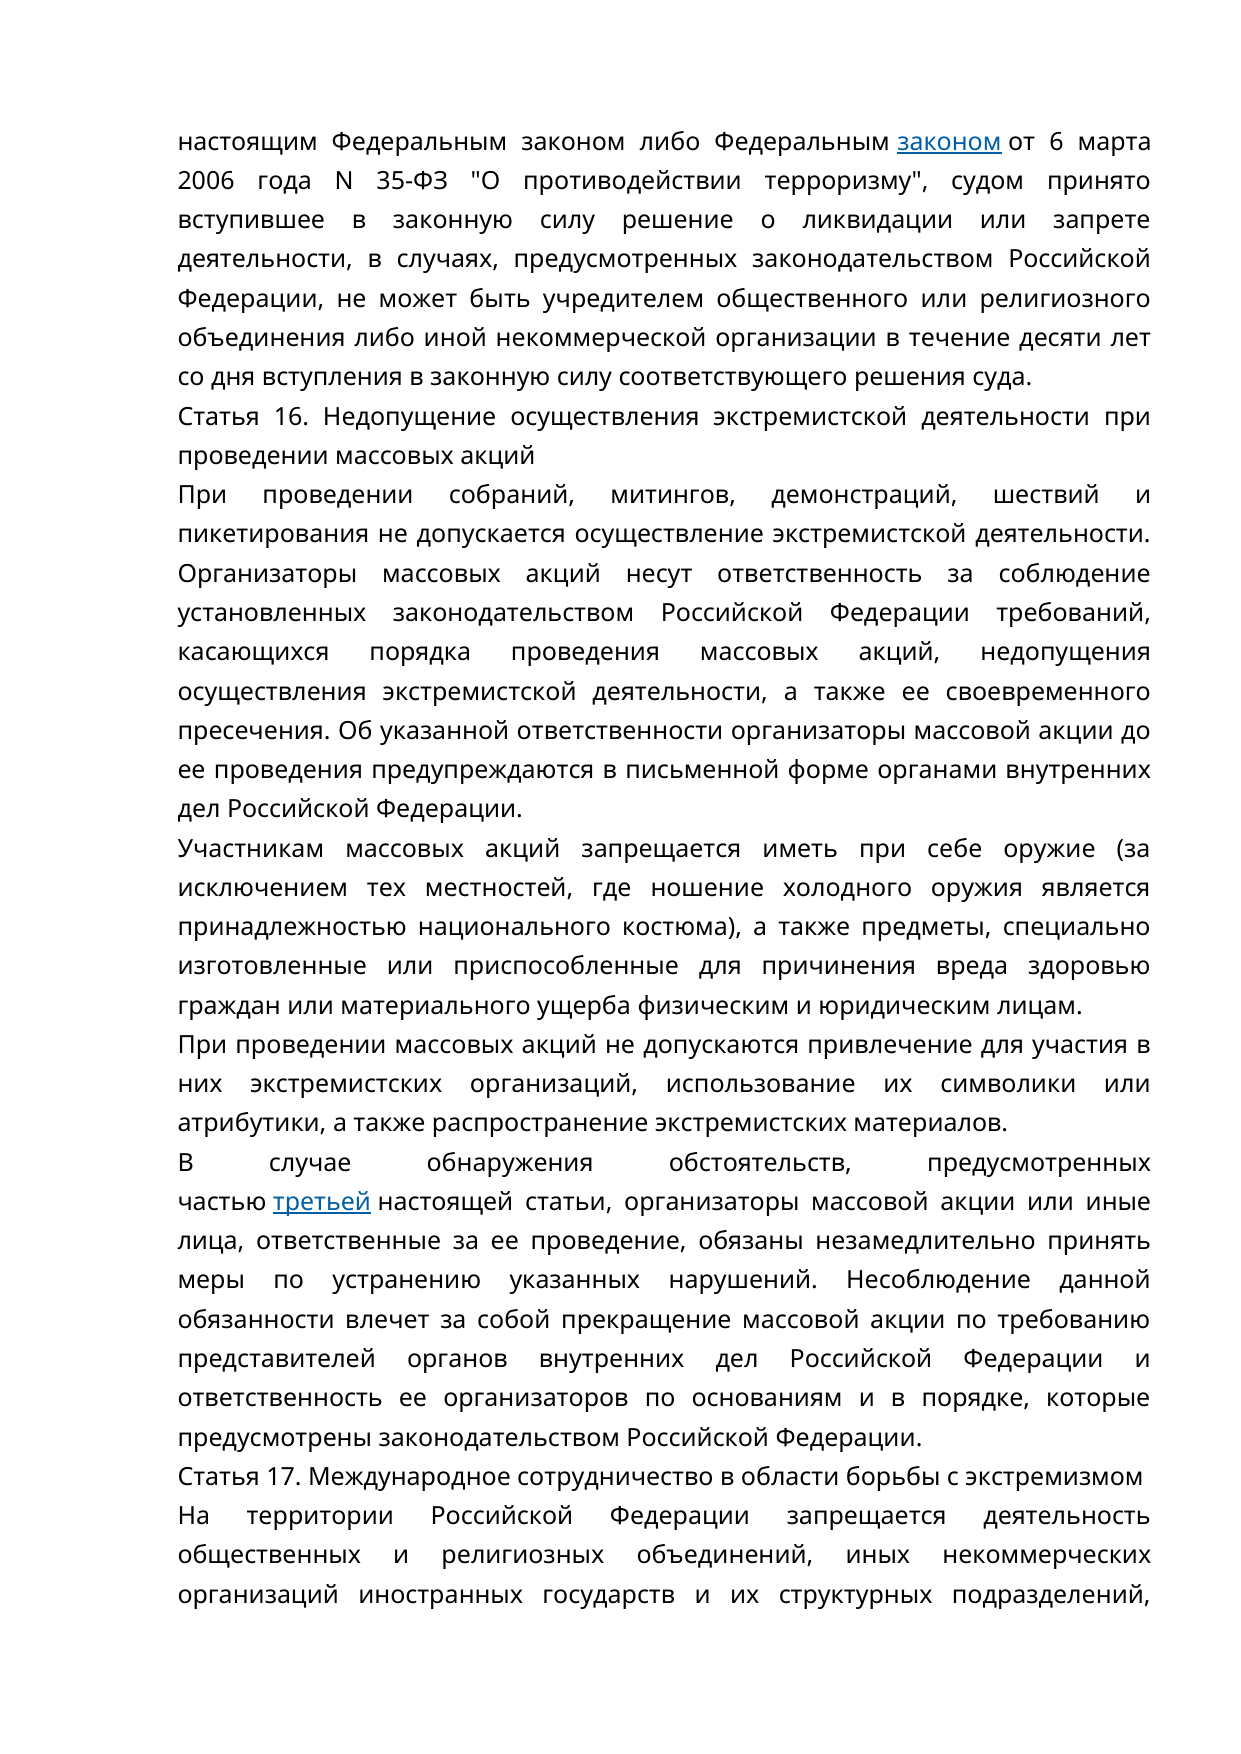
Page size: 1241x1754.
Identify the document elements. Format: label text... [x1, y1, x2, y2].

text При проведении массовых акций не допускаются привлечение для участия в них экстремистских организаций, использование их символики или атрибутики, а также распространение экстремистских материалов. [177, 1021, 1152, 1139]
text Статья 16. Недопущение осуществления экстремистской деятельности при проведении массовых акций [177, 393, 1152, 472]
text При проведении собраний, митингов, демонстраций, шествий и пикетирования не допускается осуществление экстремистской деятельности. Организаторы массовых акций несут ответственность за соблюдение установленных законодательством Российской Федерации требований, касающихся порядка проведения массовых акций, недопущения осуществления экстремистской деятельности, а также ее своевременного пресечения. Об указанной ответственности организаторы массовой акции до ее проведения предупреждаются в письменной форме органами внутренних дел Российской Федерации. [177, 472, 1152, 825]
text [177, 1493, 1152, 1610]
text Участникам массовых акций запрещается иметь при себе оружие (за исключением тех местностей, где ношение холодного оружия является принадлежностью национального костюма), а также предметы, специально изготовленные или приспособленные для причинения вреда здоровью граждан или материального ущерба физическим и юридическим лицам. [177, 825, 1152, 1021]
text Статья 17. Международное сотрудничество в области борьбы с экстремизмом [177, 1453, 1152, 1493]
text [177, 118, 1152, 393]
text В случае обнаружения обстоятельств, предусмотренных частью третьей настоящей статьи, организаторы массовой акции или иные лица, ответственные за ее проведение, обязаны незамедлительно принять меры по устранению указанных нарушений. Несоблюдение данной обязанности влечет за собой прекращение массовой акции по требованию представителей органов внутренних дел Российской Федерации и ответственность ее организаторов по основаниям и в порядке, которые предусмотрены законодательством Российской Федерации. [177, 1139, 1152, 1453]
